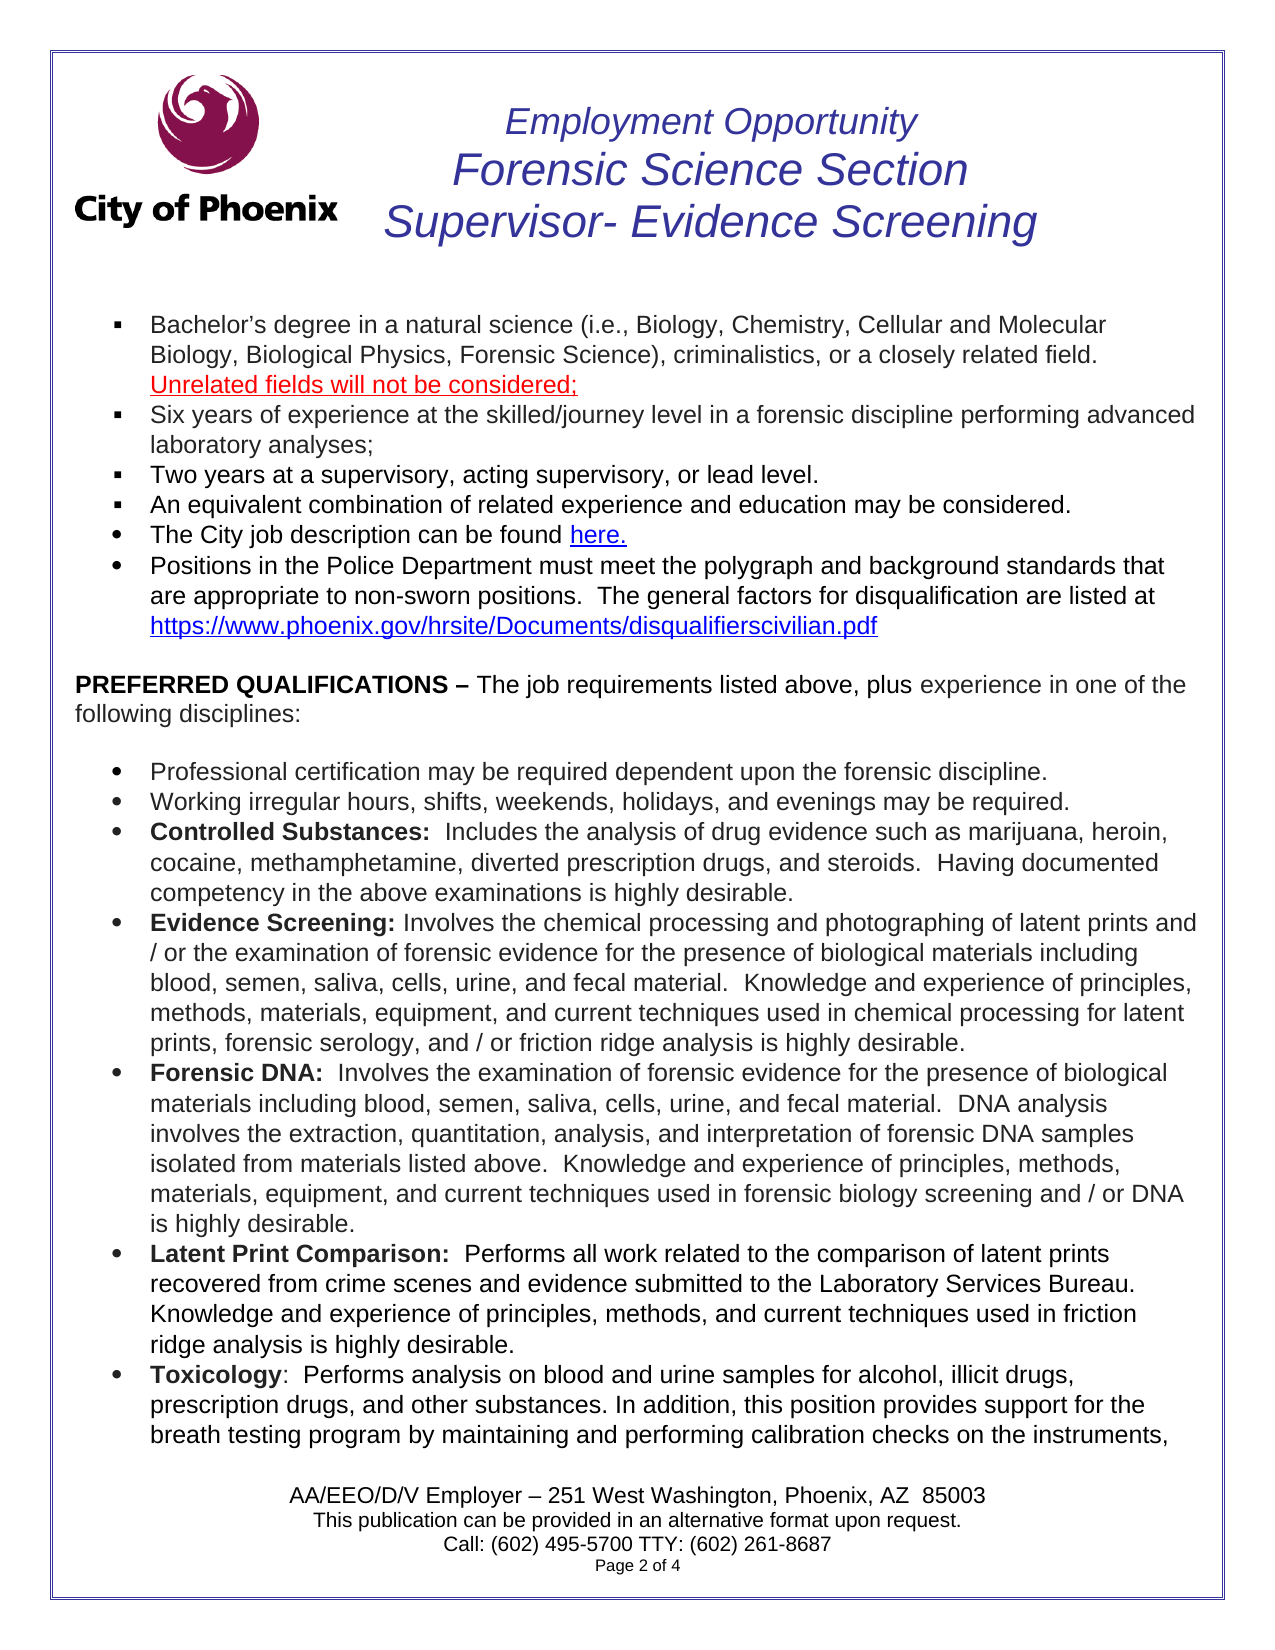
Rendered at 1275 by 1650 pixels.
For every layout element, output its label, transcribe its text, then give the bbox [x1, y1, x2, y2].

text PREFERRED QUALIFICATIONS – The job requirements listed above, plus experience in one of the following disciplines: [75, 670, 1200, 728]
list Positions in the Police Department must meet the polygraph and background standards that are appropriate to non-sworn positions. The general factors for disqualification are listed at https://www.phoenix.gov/hrsite/Documents/disqualifierscivilian.pdf [112, 551, 1200, 640]
list Evidence Screening: Involves the chemical processing and photographing of latent prints and / or the examination of forensic evidence for the presence of biological materials including blood, semen, saliva, cells, urine, and fecal material. Knowledge and experience of principles, methods, materials, equipment, and current techniques used in chemical processing for latent prints, forensic serology, and / or friction ridge analysis is highly desirable. [112, 908, 1200, 1057]
list Six years of experience at the skilled/journey level in a forensic discipline performing advanced laboratory analyses; [112, 400, 1200, 459]
list Controlled Substances: Includes the analysis of drug evidence such as marijuana, heroin, cocaine, methamphetamine, diverted prescription drugs, and steroids. Having documented competency in the above examinations is highly desirable. [112, 817, 1200, 906]
list The City job description can be found here. [112, 521, 1200, 549]
list Bachelor’s degree in a natural science (i.e., Biology, Chemistry, Cellular and Molecular Biology, Biological Physics, Forensic Science), criminalistics, or a closely related field. Unrelated fields will not be considered; [112, 310, 1200, 399]
list Professional certification may be required dependent upon the forensic discipline. [112, 757, 1200, 786]
list Working irregular hours, shifts, weekends, holidays, and evenings may be required. [112, 787, 1200, 816]
list Latent Print Comparison: Performs all work related to the comparison of latent prints recovered from crime scenes and evidence submitted to the Laboratory Services Bureau. Knowledge and experience of principles, methods, and current techniques used in friction ridge analysis is highly desirable. [112, 1239, 1200, 1358]
list Two years at a supervisory, acting supervisory, or lead level. [112, 460, 1200, 489]
picture [75, 75, 338, 228]
list Forensic DNA: Involves the examination of forensic evidence for the presence of biological materials including blood, semen, saliva, cells, urine, and fecal material. DNA analysis involves the extraction, quantitation, analysis, and interpretation of forensic DNA samples isolated from materials listed above. Knowledge and experience of principles, methods, materials, equipment, and current techniques used in forensic biology screening and / or DNA is highly desirable. [112, 1058, 1200, 1238]
list An equivalent combination of related experience and education may be considered. [112, 490, 1200, 519]
